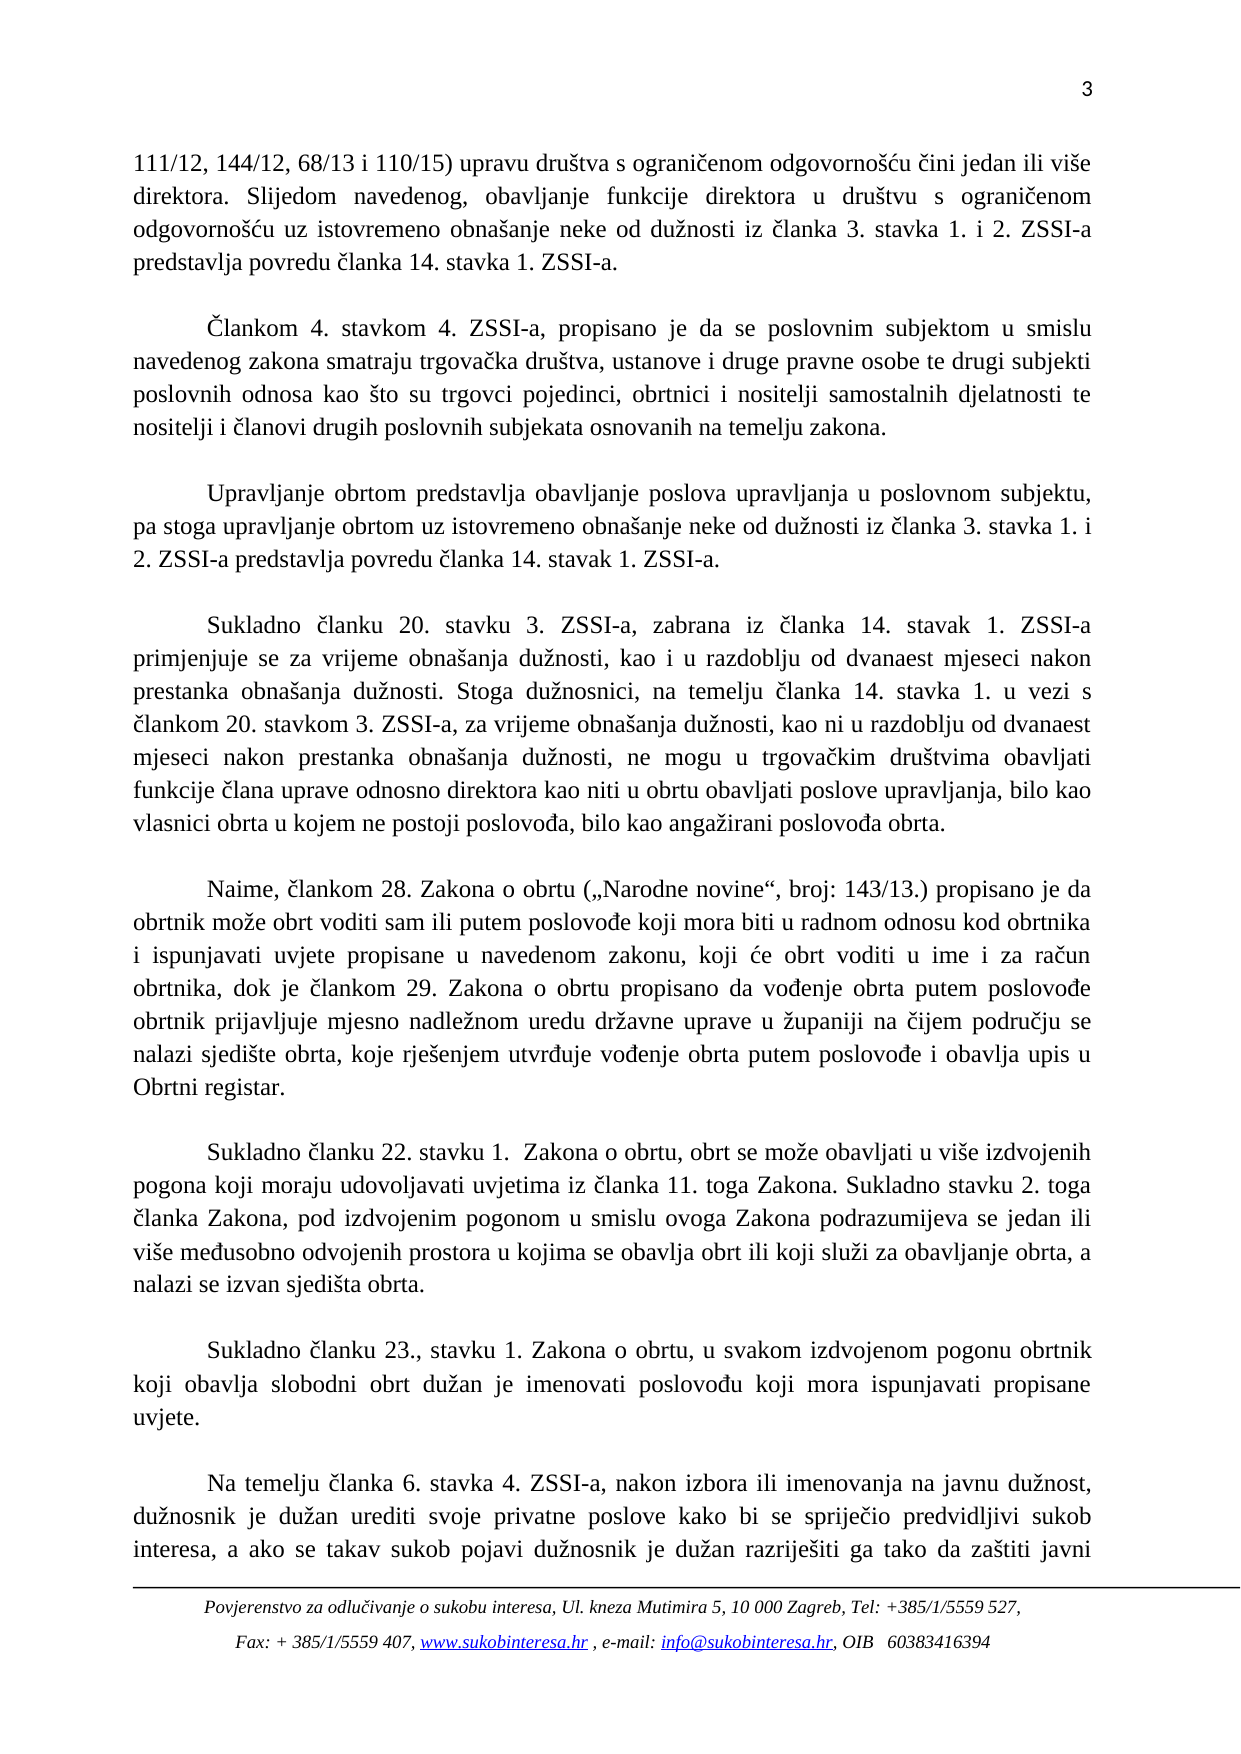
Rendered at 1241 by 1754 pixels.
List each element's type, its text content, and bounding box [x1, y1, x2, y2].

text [133, 1468, 1092, 1562]
text Sukladno članku 20. stavku 3. ZSSI-a, zabrana iz članka 14. stavak 1. ZSSI-a primjenjuje se za vrijeme obnašanja dužnosti, kao i u razdoblju od dvanaest mjeseci nakon prestanka obnašanja dužnosti. Stoga dužnosnici, na temelju članka 14. stavka 1. u vezi s člankom 20. stavkom 3. ZSSI-a, za vrijeme obnašanja dužnosti, kao ni u razdoblju od dvanaest mjeseci nakon prestanka obnašanja dužnosti, ne mogu u trgovačkim društvima obavljati funkcije člana uprave odnosno direktora kao niti u obrtu obavljati poslove upravljanja, bilo kao vlasnici obrta u kojem ne postoji poslovođa, bilo kao angažirani poslovođa obrta. [133, 610, 1092, 837]
text Sukladno članku 23., stavku 1. Zakona o obrtu, u svakom izdvojenom pogonu obrtnik koji obavlja slobodni obrt dužan je imenovati poslovođu koji mora ispunjavati propisane uvjete. [133, 1336, 1092, 1430]
text Upravljanje obrtom predstavlja obavljanje poslova upravljanja u poslovnom subjektu, pa stoga upravljanje obrtom uz istovremeno obnašanje neke od dužnosti iz članka 3. stavka 1. i 2. ZSSI-a predstavlja povredu članka 14. stavak 1. ZSSI-a. [133, 478, 1092, 573]
text Sukladno članku 22. stavku 1. Zakona o obrtu, obrt se može obavljati u više izdvojenih pogona koji moraju udovoljavati uvjetima iz članka 11. toga Zakona. Sukladno stavku 2. toga članka Zakona, pod izdvojenim pogonom u smislu ovoga Zakona podrazumijeva se jedan ili više međusobno odvojenih prostora u kojima se obavlja obrt ili koji služi za obavljanje obrta, a nalazi se izvan sjedišta obrta. [133, 1137, 1092, 1298]
text Naime, člankom 28. Zakona o obrtu („Narodne novine“, broj: 143/13.) propisano je da obrtnik može obrt voditi sam ili putem poslovođe koji mora biti u radnom odnosu kod obrtnika i ispunjavati uvjete propisane u navedenom zakonu, koji će obrt voditi u ime i za račun obrtnika, dok je člankom 29. Zakona o obrtu propisano da vođenje obrta putem poslovođe obrtnik prijavljuje mjesno nadležnom uredu državne uprave u županiji na čijem području se nalazi sjedište obrta, koje rješenjem utvrđuje vođenje obrta putem poslovođe i obavlja upis u Obrtni registar. [133, 874, 1092, 1101]
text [133, 148, 1092, 276]
text Člankom 4. stavkom 4. ZSSI-a, propisano je da se poslovnim subjektom u smislu navedenog zakona smatraju trgovačka društva, ustanove i druge pravne osobe te drugi subjekti poslovnih odnosa kao što su trgovci pojedinci, obrtnici i nositelji samostalnih djelatnosti te nositelji i članovi drugih poslovnih subjekata osnovanih na temelju zakona. [133, 313, 1092, 441]
